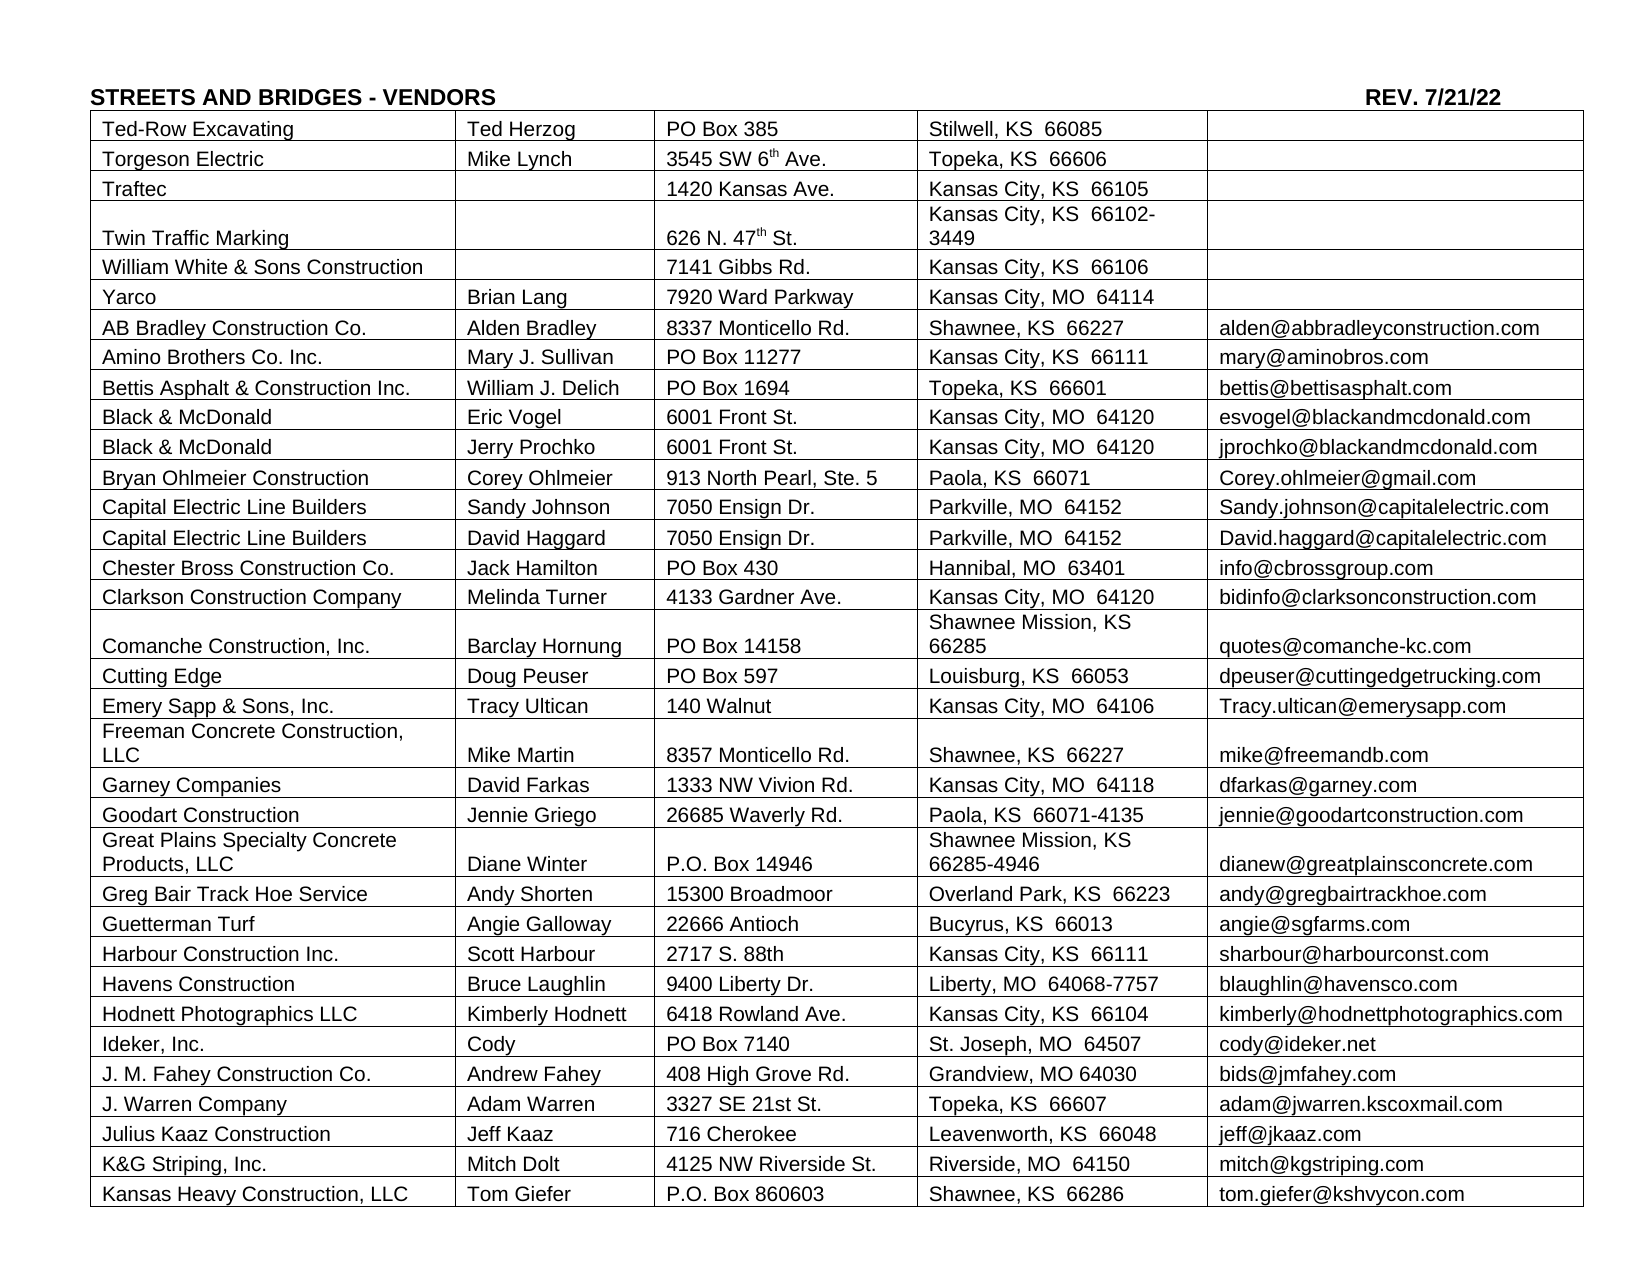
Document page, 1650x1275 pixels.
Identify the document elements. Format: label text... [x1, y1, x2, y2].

table_cell Andrew Fahey [456, 1057, 654, 1086]
table_cell David Farkas [456, 768, 654, 797]
table_cell William White & Sons Construction [91, 250, 455, 279]
table_cell David.haggard@capitalelectric.com [1208, 520, 1583, 549]
table_cell William J. Delich [456, 370, 654, 399]
table_cell Twin Traffic Marking [91, 201, 455, 249]
table_cell Hannibal, MO 63401 [918, 550, 1207, 579]
table_cell Kansas Heavy Construction, LLC [91, 1177, 455, 1206]
table_cell David Haggard [456, 520, 654, 549]
table_cell Kansas City, KS 66105 [918, 171, 1207, 200]
table_cell Liberty, MO 64068-7757 [918, 967, 1207, 996]
table_cell [1208, 201, 1583, 249]
table_cell blaughlin@havensco.com [1208, 967, 1583, 996]
table_cell 26685 Waverly Rd. [655, 798, 917, 827]
table_cell [1208, 280, 1583, 309]
table_cell 140 Walnut [655, 689, 917, 718]
table_cell Shawnee, KS 66227 [918, 310, 1207, 339]
table_cell [918, 907, 1207, 936]
table_cell Scott Harbour [456, 937, 654, 966]
table_cell bettis@bettisasphalt.com [1208, 370, 1583, 399]
table_cell tom.giefer@kshvycon.com [1208, 1177, 1583, 1206]
table_cell 15300 Broadmoor [655, 877, 917, 906]
table_cell Cody [456, 1027, 654, 1056]
table_cell 6418 Rowland Ave. [655, 997, 917, 1026]
table_cell -4135 [918, 798, 1207, 827]
table_cell Diane Winter [456, 828, 654, 876]
table_cell Doug Peuser [456, 659, 654, 688]
table_cell Goodart Construction [91, 798, 455, 827]
table_cell Sandy.johnson@capitalelectric.com [1208, 490, 1583, 519]
table_cell 626 N. 47th St. [655, 201, 917, 249]
table_cell St. Joseph, MO 64507 [918, 1027, 1207, 1056]
table_cell Bruce Laughlin [456, 967, 654, 996]
table_cell dianew@greatplainsconcrete.com [1208, 828, 1583, 876]
table_cell angie@sgfarms.com [1208, 907, 1583, 936]
table_cell Shawnee Mission, KS 66285 [918, 610, 1207, 658]
table_cell [918, 689, 1207, 718]
table_cell Paola, KS 66071 [918, 460, 1207, 489]
table_cell Mary J. Sullivan [456, 340, 654, 369]
table_cell Greg Bair Track Hoe Service [91, 877, 455, 906]
table_cell PO Box 11277 [655, 340, 917, 369]
table_cell Overland Park, KS 66223 [918, 877, 1207, 906]
table_cell Tracy Ultican [456, 689, 654, 718]
table_cell mary@aminobros.com [1208, 340, 1583, 369]
table_cell andy@gregbairtrackhoe.com [1208, 877, 1583, 906]
table_cell Leavenworth, KS 66048 [918, 1117, 1207, 1146]
table_cell 8337 Monticello Rd. [655, 310, 917, 339]
table_cell Stilwell, KS 66085 [918, 111, 1207, 140]
table_cell Cutting Edge [91, 659, 455, 688]
table_cell alden@abbradleyconstruction.com [1208, 310, 1583, 339]
table_cell PO Box 7140 [655, 1027, 917, 1056]
table_cell [918, 768, 1207, 797]
table_cell Ted-Row Excavating [91, 111, 455, 140]
table_cell Garney Companies [91, 768, 455, 797]
table_cell Kansas City, KS 66111 [918, 340, 1207, 369]
table_cell J. Warren Company [91, 1087, 455, 1116]
table_cell Mike Lynch [456, 141, 654, 170]
table_cell P.O. Box 860603 [655, 1177, 917, 1206]
table_cell [655, 659, 917, 688]
table_cell [918, 659, 1207, 688]
table_cell 2717 S. 88th [655, 937, 917, 966]
table_cell Kansas City, KS 66104 [918, 997, 1207, 1026]
table_cell Jeff Kaaz [456, 1117, 654, 1146]
table_cell Yarco [91, 280, 455, 309]
table_cell mike@freemandb.com [1208, 719, 1583, 767]
table_cell Mike Martin [456, 719, 654, 767]
table_cell 4133 Gardner Ave. [655, 580, 917, 609]
table_cell 6001 Front St. [655, 400, 917, 429]
table_cell Eric Vogel [456, 400, 654, 429]
table_cell [655, 768, 917, 797]
table_cell Black & McDonald [91, 400, 455, 429]
table_cell Andy Shorten [456, 877, 654, 906]
table_cell jeff@jkaaz.com [1208, 1117, 1583, 1146]
table_cell Parkville, MO 64152 [918, 490, 1207, 519]
table_cell Tom Giefer [456, 1177, 654, 1206]
table_cell Mitch Dolt [456, 1147, 654, 1176]
table_cell Riverside, MO 64150 [918, 1147, 1207, 1176]
table_cell Torgeson Electric [91, 141, 455, 170]
table_cell [456, 171, 654, 200]
table_cell [918, 719, 1207, 767]
table_cell jprochko@blackandmcdonald.com [1208, 430, 1583, 459]
table_cell Kimberly Hodnett [456, 997, 654, 1026]
table_cell Ted Herzog [456, 111, 654, 140]
table_cell Jack Hamilton [456, 550, 654, 579]
table_cell Capital Electric Line Builders [91, 520, 455, 549]
table_cell Harbour Construction Inc. [91, 937, 455, 966]
table_cell Adam Warren [456, 1087, 654, 1116]
table_cell 4125 NW Riverside St. [655, 1147, 917, 1176]
table_cell Shawnee, KS 66286 [918, 1177, 1207, 1206]
table_cell Kansas City, KS 66106 [918, 250, 1207, 279]
table_cell Topeka, KS 66601 [918, 370, 1207, 399]
table_cell 22666 [655, 907, 917, 936]
table_cell sharbour@harbourconst.com [1208, 937, 1583, 966]
table_cell Kansas City, KS 66102-3449 [918, 201, 1207, 249]
table_cell [918, 1057, 1207, 1086]
table_cell 6001 Front St. [655, 430, 917, 459]
table_cell [1208, 141, 1583, 170]
table_cell Angie Galloway [456, 907, 654, 936]
table_cell Tracy.ultican@emerysapp.com [1208, 689, 1583, 718]
table_cell 913 North Pearl, Ste. 5 [655, 460, 917, 489]
table_cell Melinda Turner [456, 580, 654, 609]
table_cell adam@jwarren.kscoxmail.com [1208, 1087, 1583, 1116]
table_cell [655, 828, 917, 876]
table_cell AB Bradley Construction Co. [91, 310, 455, 339]
table_cell Jennie Griego [456, 798, 654, 827]
table_cell Kansas City, MO 64120 [918, 400, 1207, 429]
table_cell [456, 201, 654, 249]
table_cell Kansas City, MO 64120 [918, 580, 1207, 609]
table_cell 3327 SE 21st St. [655, 1087, 917, 1116]
table_cell 7050 Ensign Dr. [655, 520, 917, 549]
table_cell Ideker, Inc. [91, 1027, 455, 1056]
table_cell PO Box 14158 [655, 610, 917, 658]
table_cell Amino Brothers Co. Inc. [91, 340, 455, 369]
table_cell PO Box 1694 [655, 370, 917, 399]
table_cell Chester Bross Construction Co. [91, 550, 455, 579]
table_cell Topeka, KS 66607 [918, 1087, 1207, 1116]
table_cell jennie@goodartconstruction.com [1208, 798, 1583, 827]
table_cell [655, 1057, 917, 1086]
table_cell PO Box 385 [655, 111, 917, 140]
table_cell Capital Electric Line Builders [91, 490, 455, 519]
table_cell [456, 250, 654, 279]
table_cell Havens Construction [91, 967, 455, 996]
table_cell Julius Kaaz Construction [91, 1117, 455, 1146]
table_cell Barclay Hornung [456, 610, 654, 658]
table_cell Corey.ohlmeier@gmail.com [1208, 460, 1583, 489]
table_cell mitch@kgstriping.com [1208, 1147, 1583, 1176]
table_cell -4946 [918, 828, 1207, 876]
table_cell Emery Sapp & Sons, Inc. [91, 689, 455, 718]
table_cell Specialty Concrete Products, LLC [91, 828, 455, 876]
table_cell 7050 Ensign Dr. [655, 490, 917, 519]
table_cell [655, 719, 917, 767]
table_cell 716 Cherokee [655, 1117, 917, 1146]
table_cell Comanche Construction, Inc. [91, 610, 455, 658]
table_cell 3545 SW 6th Ave. [655, 141, 917, 170]
table_cell Traftec [91, 171, 455, 200]
table_cell Clarkson Construction Company [91, 580, 455, 609]
table_cell quotes@comanche-kc.com [1208, 610, 1583, 658]
table_cell [1208, 111, 1583, 140]
table_cell 1420 Kansas Ave. [655, 171, 917, 200]
table_cell kimberly@hodnettphotographics.com [1208, 997, 1583, 1026]
table_cell Sandy Johnson [456, 490, 654, 519]
table_cell dfarkas@garney.com [1208, 768, 1583, 797]
table_cell bids@jmfahey.com [1208, 1057, 1583, 1086]
table_cell Bettis Asphalt & Construction Inc. [91, 370, 455, 399]
table_cell esvogel@blackandmcdonald.com [1208, 400, 1583, 429]
table_cell [1208, 171, 1583, 200]
table_cell J. M. Fahey Construction Co. [91, 1057, 455, 1086]
table_cell bidinfo@clarksonconstruction.com [1208, 580, 1583, 609]
table_cell 9400 Liberty Dr. [655, 967, 917, 996]
table_cell Freeman Concrete Construction, LLC [91, 719, 455, 767]
table_cell info@cbrossgroup.com [1208, 550, 1583, 579]
table_cell Kansas City, KS 66111 [918, 937, 1207, 966]
table_cell Topeka, KS 66606 [918, 141, 1207, 170]
table_cell [1208, 250, 1583, 279]
table_cell Kansas City, MO 64120 [918, 430, 1207, 459]
table_cell Parkville, MO 64152 [918, 520, 1207, 549]
table_cell Corey Ohlmeier [456, 460, 654, 489]
table_cell Kansas City, MO 64114 [918, 280, 1207, 309]
table_cell K&G Striping, Inc. [91, 1147, 455, 1176]
table_cell Bryan Ohlmeier Construction [91, 460, 455, 489]
table_cell Brian Lang [456, 280, 654, 309]
table_cell Black & McDonald [91, 430, 455, 459]
table_cell PO Box 430 [655, 550, 917, 579]
table_cell 7141 Gibbs Rd. [655, 250, 917, 279]
table_cell Guetterman Turf [91, 907, 455, 936]
table_cell Jerry Prochko [456, 430, 654, 459]
table_cell 7920 Ward Parkway [655, 280, 917, 309]
table_cell dpeuser@cuttingedgetrucking.com [1208, 659, 1583, 688]
table_cell Alden Bradley [456, 310, 654, 339]
table_cell cody@ideker.net [1208, 1027, 1583, 1056]
table_cell Hodnett Photographics LLC [91, 997, 455, 1026]
